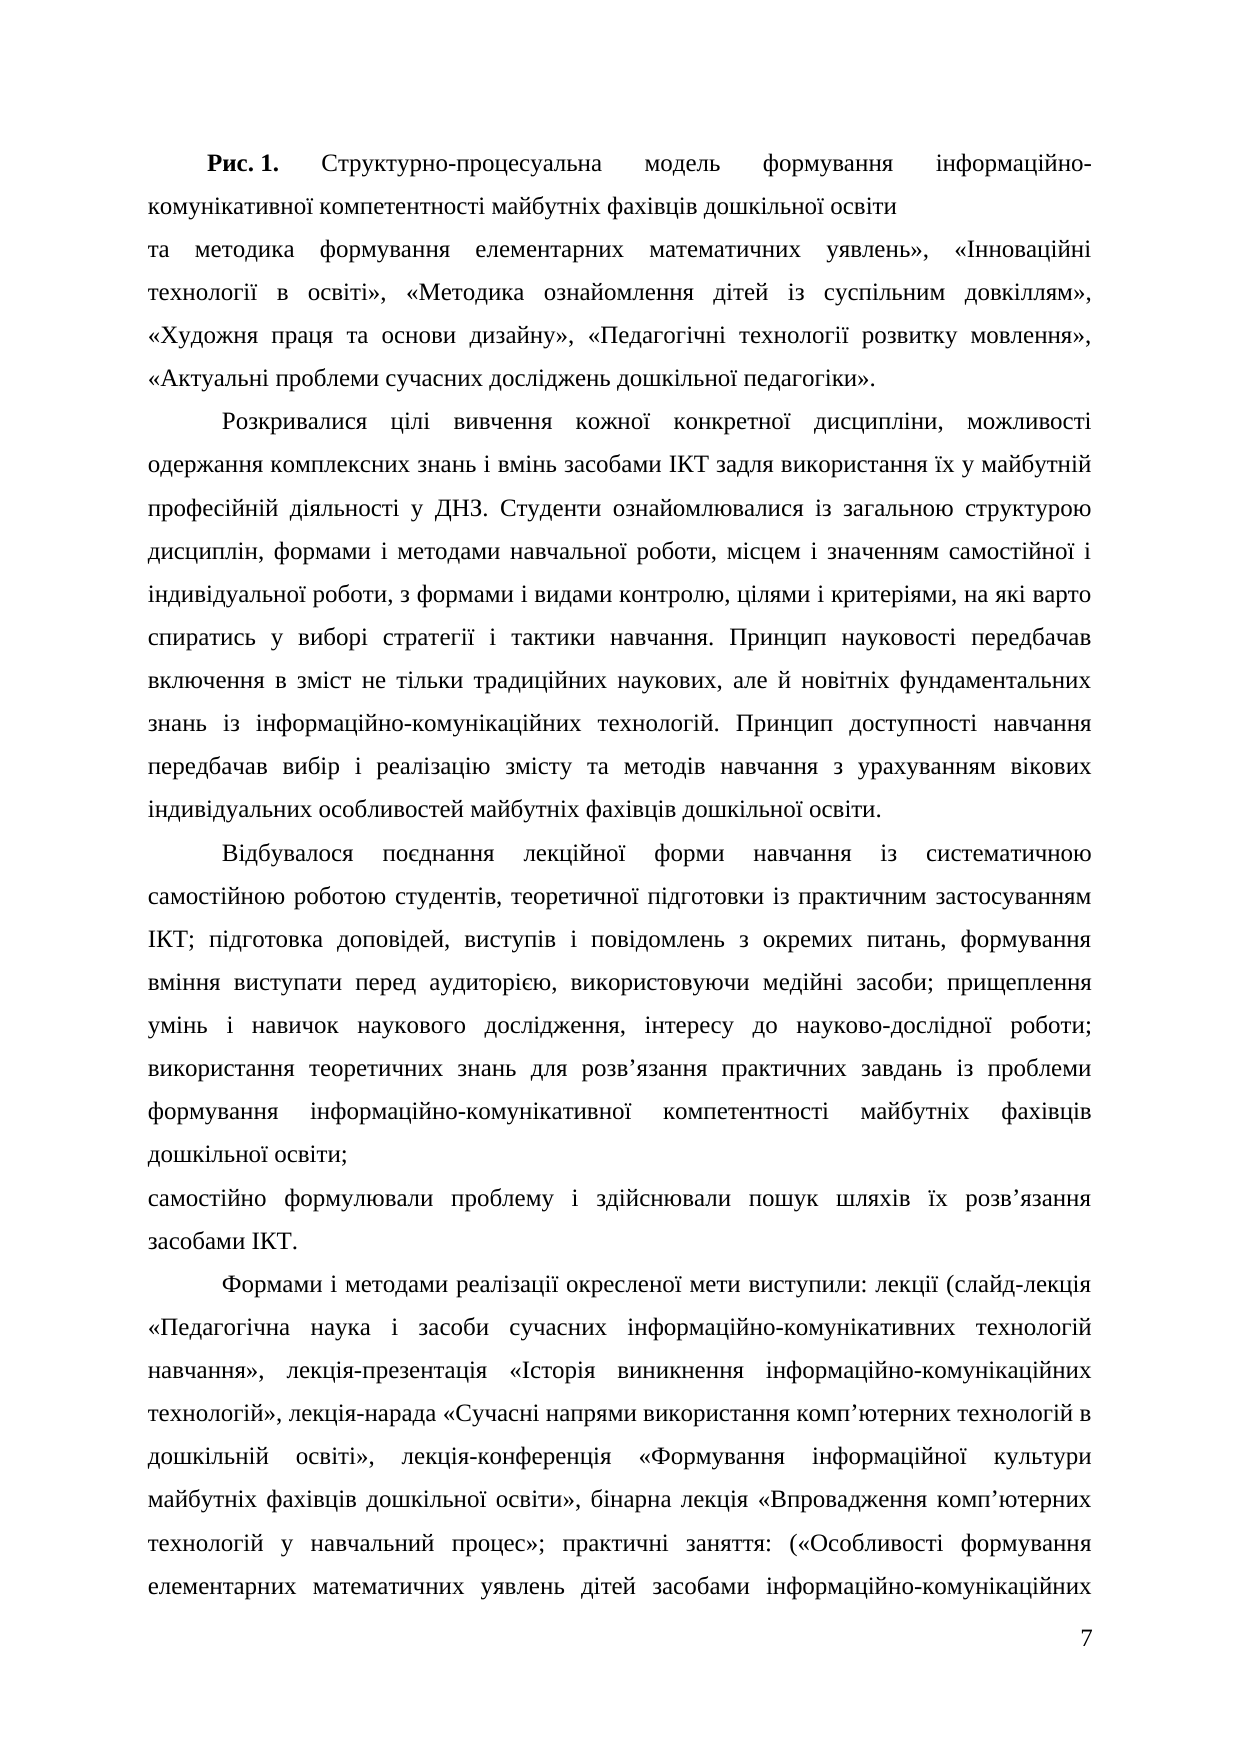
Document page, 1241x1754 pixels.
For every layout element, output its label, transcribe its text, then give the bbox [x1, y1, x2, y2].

text самостійно формулювали проблему і здійснювали пошук шляхів їх розв’язання засобами ІКТ. [148, 1183, 1092, 1254]
text Рис. 1. Структурно-процесуальна модель формування інформаційно-комунікативної компетентності майбутніх фахівців дошкільної освіти [148, 148, 1092, 219]
text та методика формування елементарних математичних уявлень», «Інноваційні технології в освіті», «Методика ознайомлення дітей із суспільним довкіллям», «Художня праця та основи дизайну», «Педагогічні технології розвитку мовлення», «Актуальні проблеми сучасних досліджень дошкільної педагогіки». [148, 234, 1092, 392]
text Відбувалося поєднання лекційної форми навчання із систематичною самостійною роботою студентів, теоретичної підготовки із практичним застосуванням ІКТ; підготовка доповідей, виступів і повідомлень з окремих питань, формування вміння виступати перед аудиторією, використовуючи медійні засоби; прищеплення умінь і навичок наукового дослідження, інтересу до науково-дослідної роботи; використання теоретичних знань для розв’язання практичних завдань із проблеми формування інформаційно-комунікативної компетентності майбутніх фахівців дошкільної освіти; [148, 838, 1092, 1168]
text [148, 1269, 1092, 1599]
text Розкривалися цілі вивчення кожної конкретної дисципліни, можливості одержання комплексних знань і вмінь засобами ІКТ задля використання їх у майбутній професійній діяльності у ДНЗ. Студенти ознайомлювалися із загальною структурою дисциплін, формами і методами навчальної роботи, місцем і значенням самостійної і індивідуальної роботи, з формами і видами контролю, цілями і критеріями, на які варто спиратись у виборі стратегії і тактики навчання. Принцип науковості передбачав включення в зміст не тільки традиційних наукових, але й новітніх фундаментальних знань із інформаційно-комунікаційних технологій. Принцип доступності навчання передбачав вибір і реалізацію змісту та методів навчання з урахуванням вікових індивідуальних особливостей майбутніх фахівців дошкільної освіти. [148, 406, 1092, 823]
